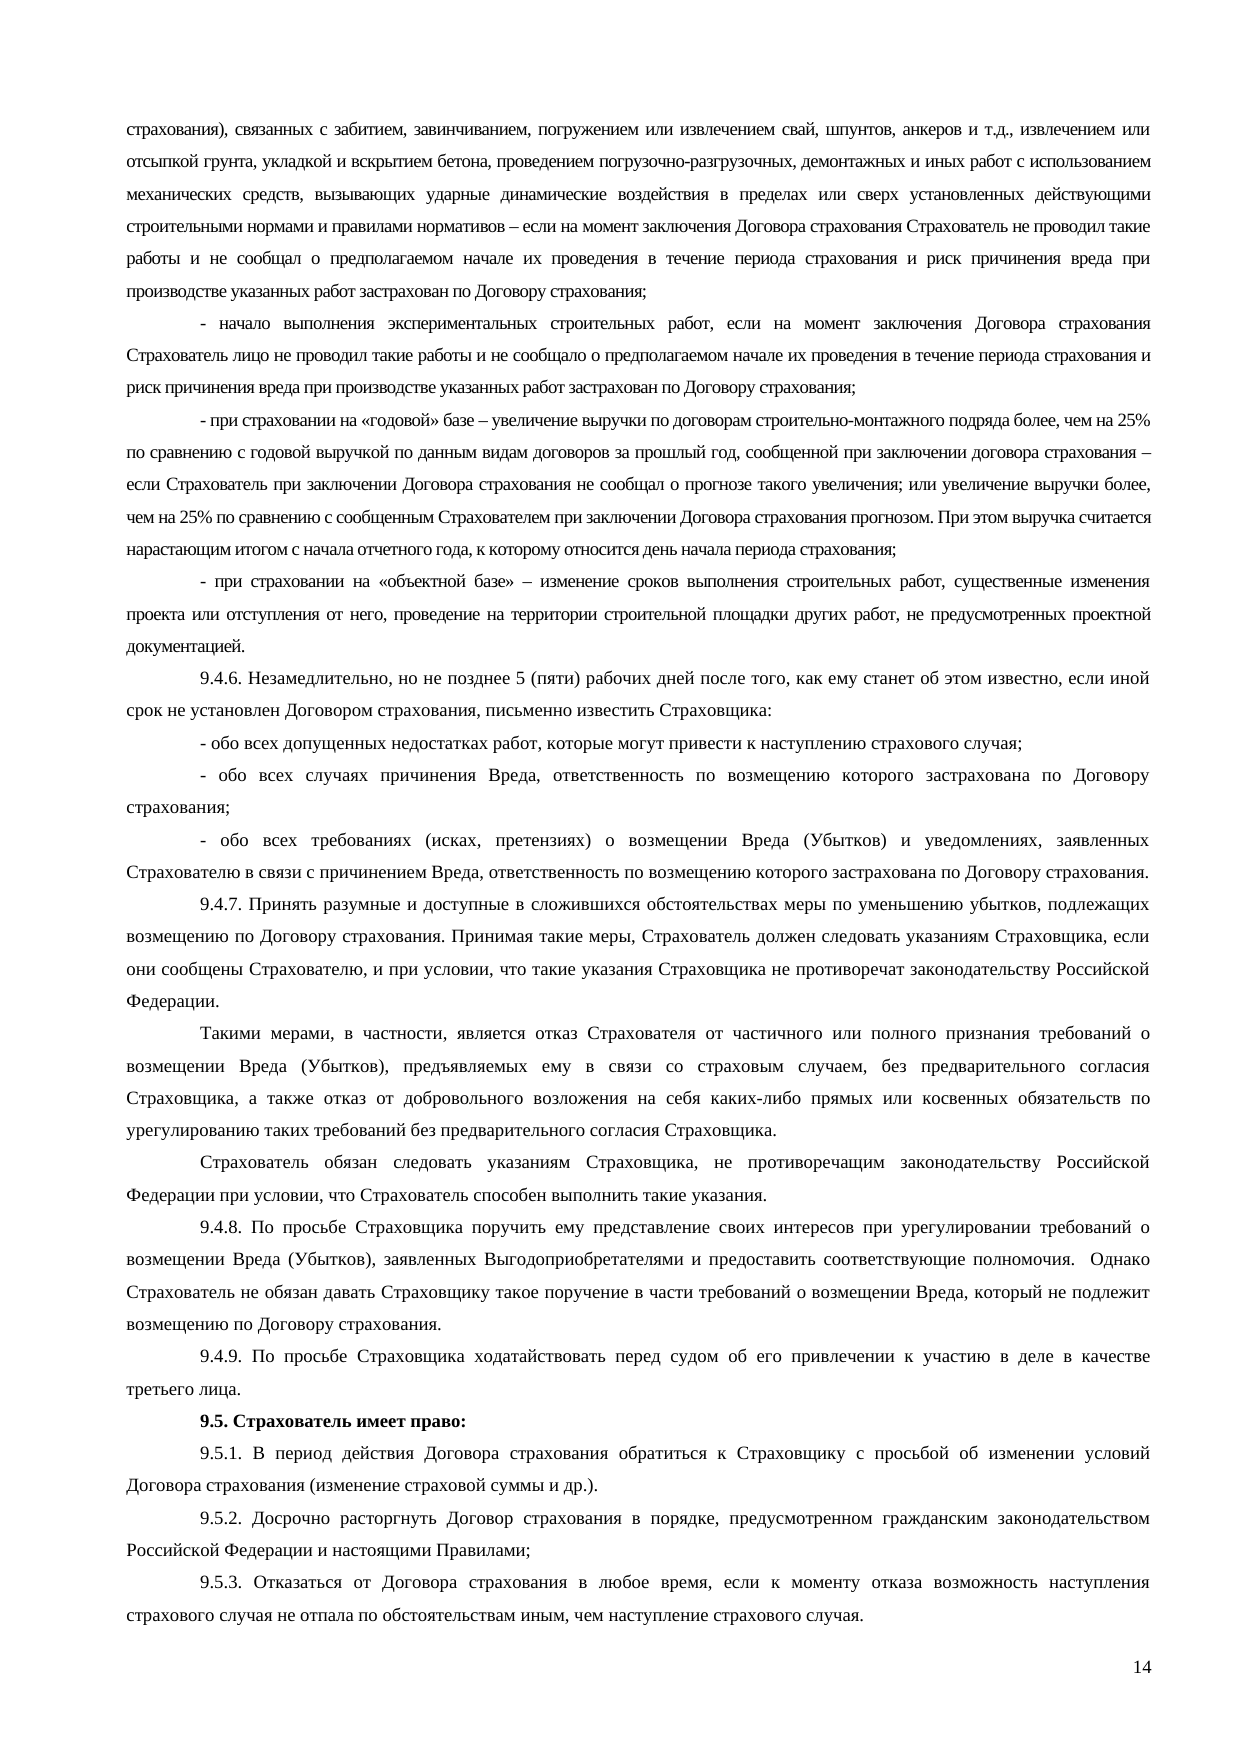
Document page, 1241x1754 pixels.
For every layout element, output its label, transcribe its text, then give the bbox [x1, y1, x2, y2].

text 9.4.6. Незамедлительно, но не позднее 5 (пяти) рабочих дней после того, как ему станет об этом известно, если иной срок не установлен Договором страхования, письменно известить Страховщика: [126, 667, 1152, 721]
text - начало выполнения экспериментальных строительных работ, если на момент заключения Договора страхования Страхователь лицо не проводил такие работы и не сообщало о предполагаемом начале их проведения в течение периода страхования и риск причинения вреда при производстве указанных работ застрахован по Договору страхования; [126, 312, 1152, 398]
text 9.4.8. По просьбе Страховщика поручить ему представление своих интересов при урегулировании требований о возмещении Вреда (Убытков), заявленных Выгодоприобретателями и предоставить соответствующие полномочия. Однако Страхователь не обязан давать Страховщику такое поручение в части требований о возмещении Вреда, который не подлежит возмещению по Договору страхования. [126, 1216, 1152, 1334]
text - обо всех допущенных недостатках работ, которые могут привести к наступлению страхового случая; [126, 732, 1152, 753]
text - обо всех требованиях (исках, претензиях) о возмещении Вреда (Убытков) и уведомлениях, заявленных Страхователю в связи с причинением Вреда, ответственность по возмещению которого застрахована по Договору страхования. [126, 828, 1152, 882]
text 9.5.1. В период действия Договора страхования обратиться к Страховщику с просьбой об изменении условий Договора страхования (изменение страховой суммы и др.). [126, 1442, 1152, 1496]
text Такими мерами, в частности, является отказ Страхователя от частичного или полного признания требований о возмещении Вреда (Убытков), предъявляемых ему в связи со страховым случаем, без предварительного согласия Страховщика, а также отказ от добровольного возложения на себя каких-либо прямых или косвенных обязательств по урегулированию таких требований без предварительного согласия Страховщика. [126, 1022, 1152, 1141]
text 9.5.2. Досрочно расторгнуть Договор страхования в порядке, предусмотренном гражданским законодательством Российской Федерации и настоящими Правилами; [126, 1507, 1152, 1561]
text 9.5.3. Отказаться от Договора страхования в любое время, если к моменту отказа возможность наступления страхового случая не отпала по обстоятельствам иным, чем наступление страхового случая. [126, 1571, 1152, 1625]
text 9.4.9. По просьбе Страховщика ходатайствовать перед судом об его привлечении к участию в деле в качестве третьего лица. [126, 1345, 1152, 1399]
text 9.4.7. Принять разумные и доступные в сложившихся обстоятельствах меры по уменьшению убытков, подлежащих возмещению по Договору страхования. Принимая такие меры, Страхователь должен следовать указаниям Страховщика, если они сообщены Страхователю, и при условии, что такие указания Страховщика не противоречат законодательству Российской Федерации. [126, 893, 1152, 1012]
text 9.5. Страхователь имеет право: [126, 1410, 1152, 1431]
text - при страховании на «объектной базе» – изменение сроков выполнения строительных работ, существенные изменения проекта или отступления от него, проведение на территории строительной площадки других работ, не предусмотренных проектной документацией. [126, 570, 1152, 656]
text - обо всех случаях причинения Вреда, ответственность по возмещению которого застрахована по Договору страхования; [126, 764, 1152, 818]
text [126, 118, 1152, 301]
text - при страховании на «годовой» базе – увеличение выручки по договорам строительно-монтажного подряда более, чем на 25% по сравнению с годовой выручкой по данным видам договоров за прошлый год, сообщенной при заключении договора страхования – если Страхователь при заключении Договора страхования не сообщал о прогнозе такого увеличения; или увеличение выручки более, чем на 25% по сравнению с сообщенным Страхователем при заключении Договора страхования прогнозом. При этом выручка считается нарастающим итогом с начала отчетного года, к которому относится день начала периода страхования; [126, 409, 1152, 559]
text Страхователь обязан следовать указаниям Страховщика, не противоречащим законодательству Российской Федерации при условии, что Страхователь способен выполнить такие указания. [126, 1151, 1152, 1205]
